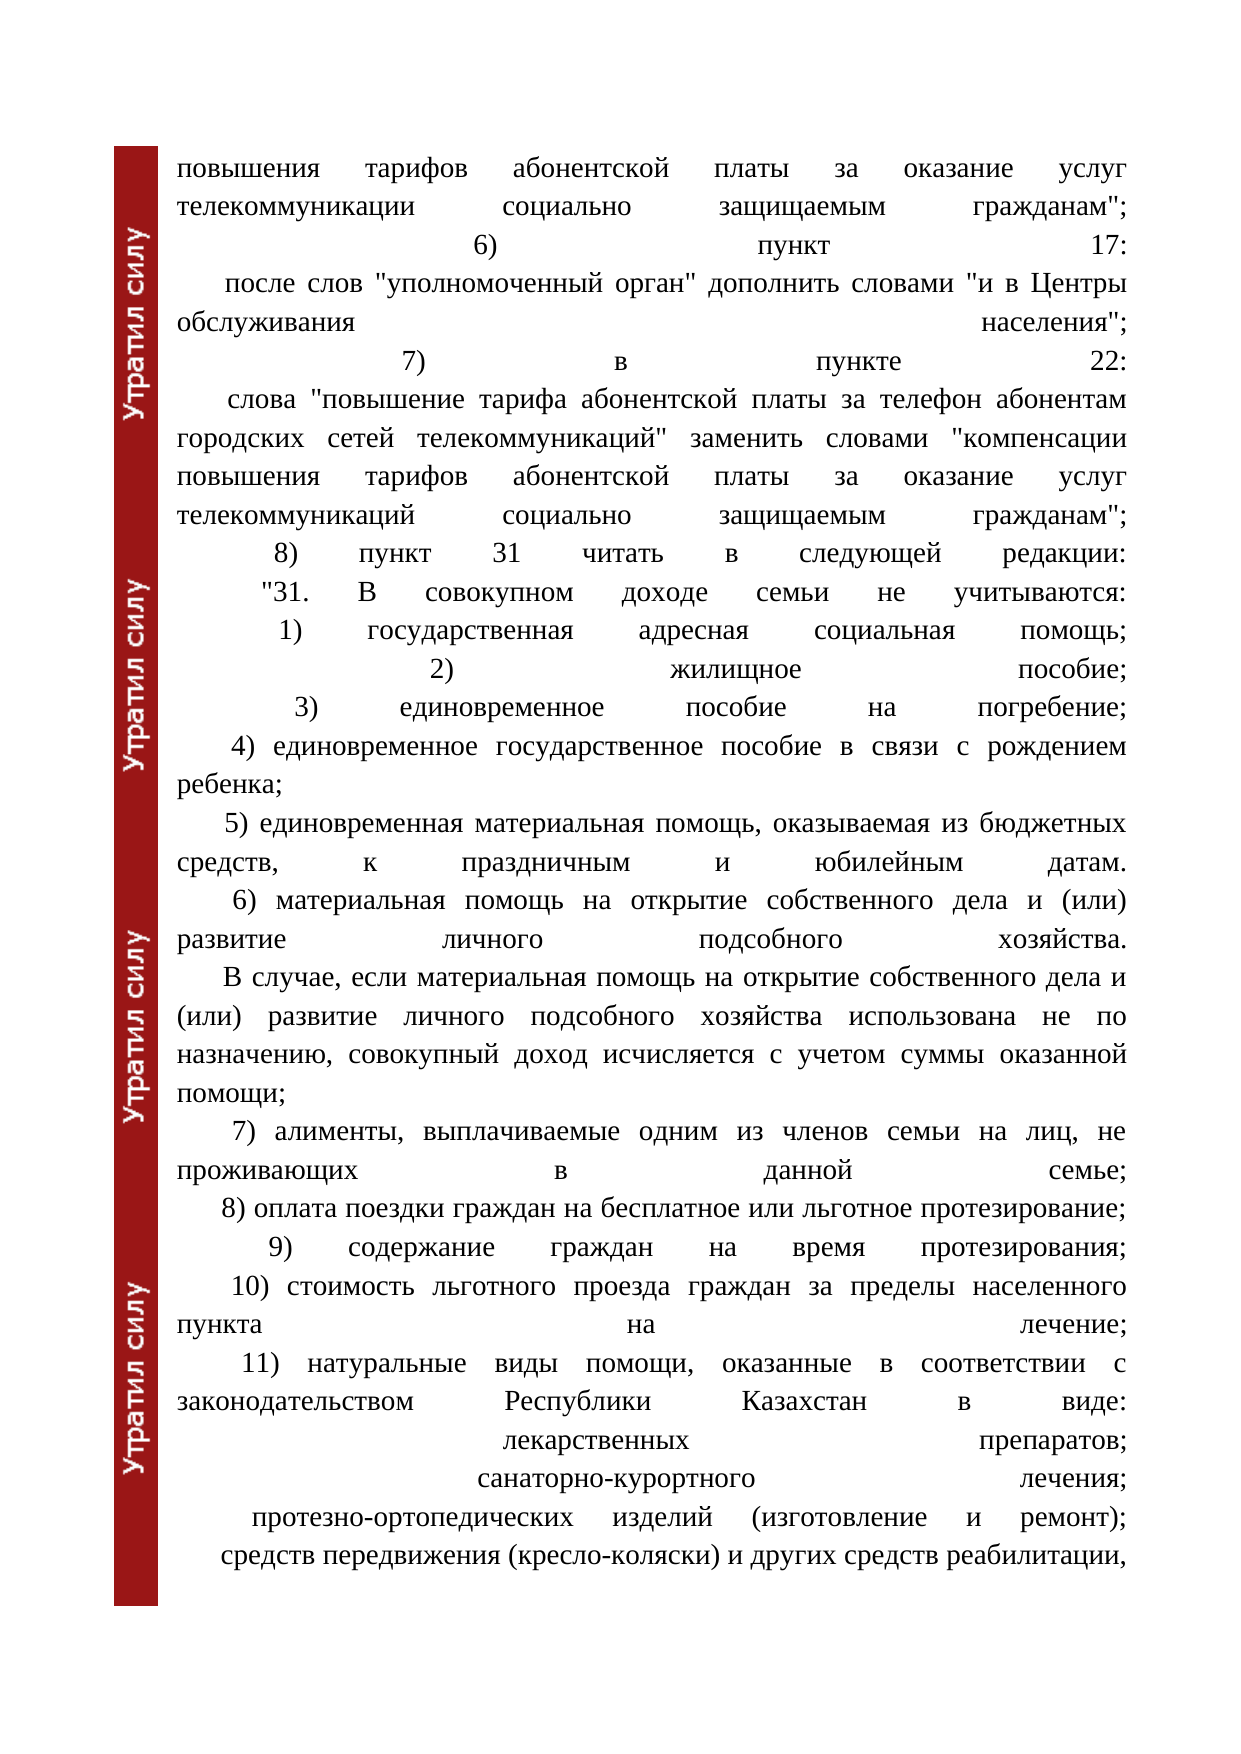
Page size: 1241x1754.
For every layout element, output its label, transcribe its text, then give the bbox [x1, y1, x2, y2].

picture [114, 1571, 158, 1606]
picture [114, 146, 158, 150]
